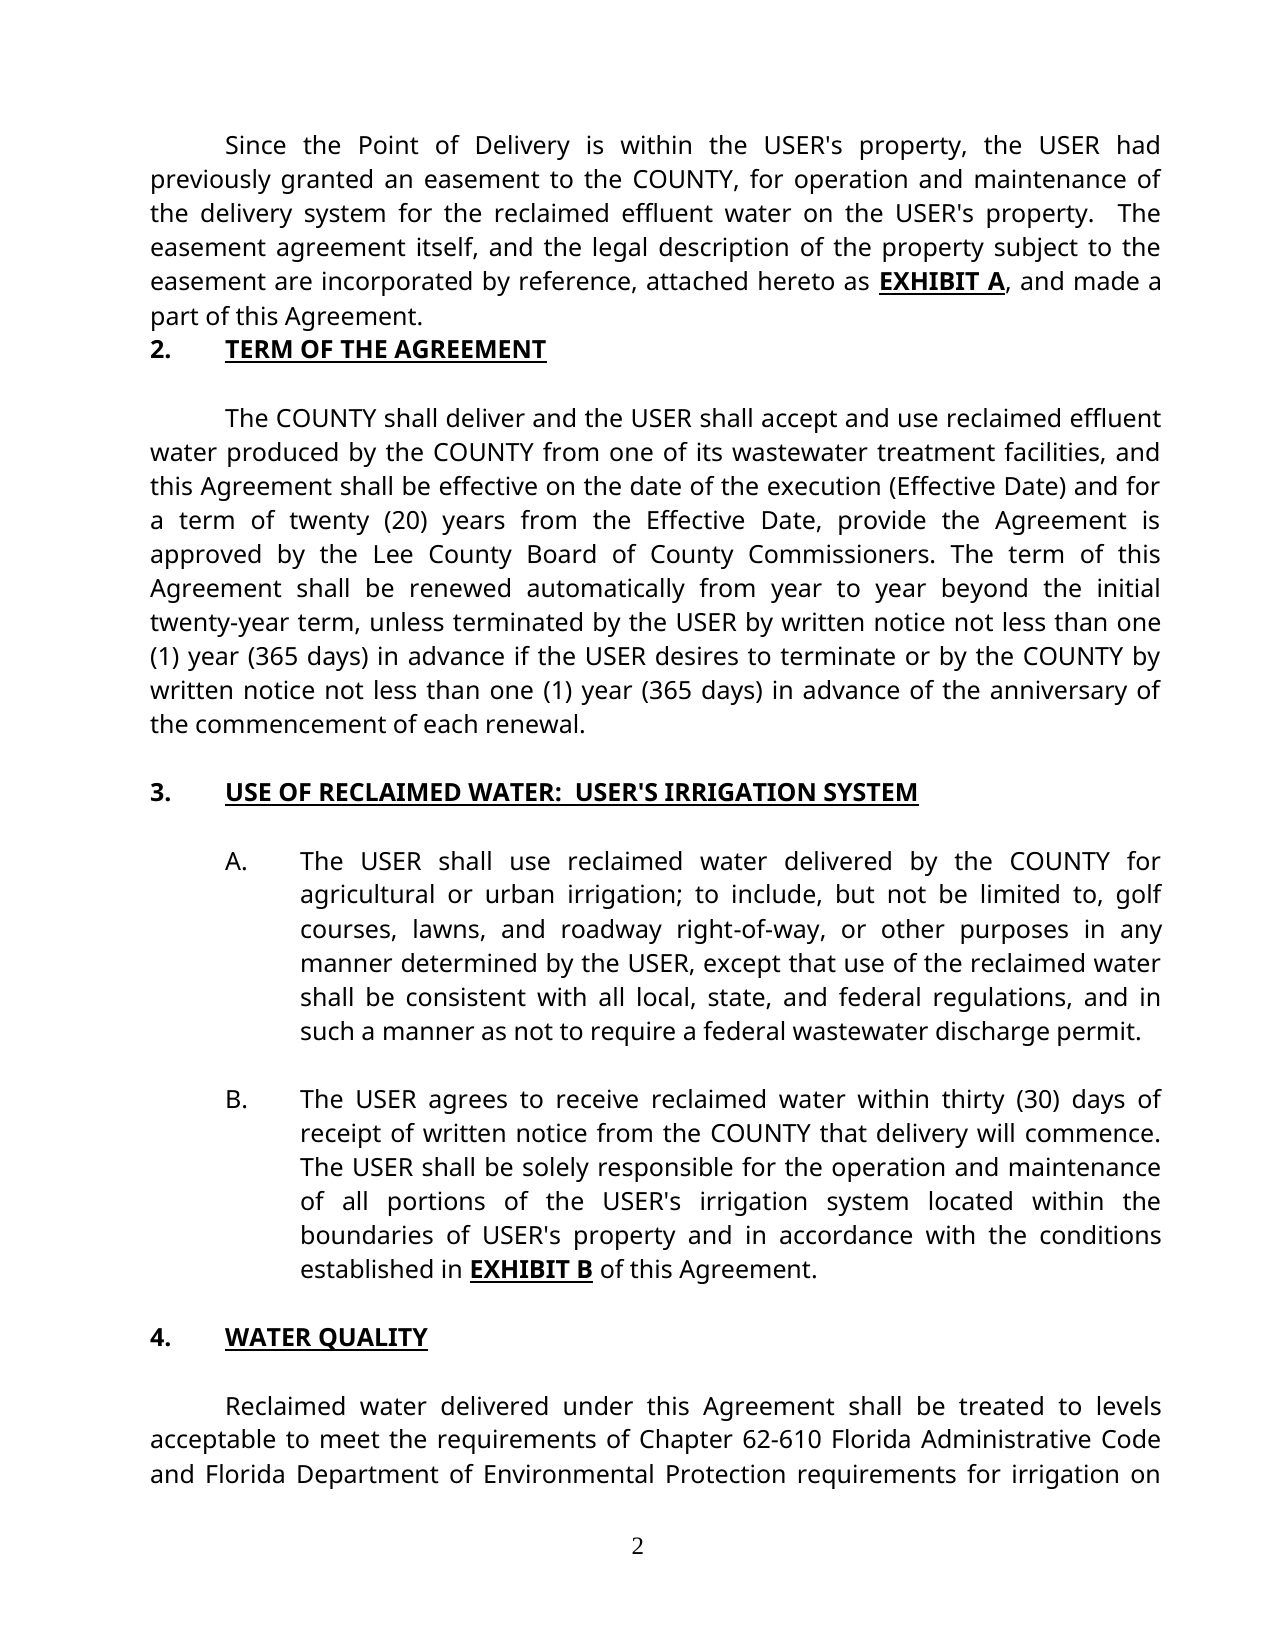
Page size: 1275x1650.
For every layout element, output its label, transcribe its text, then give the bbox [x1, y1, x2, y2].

text The COUNTY shall deliver and the USER shall accept and use reclaimed effluent water produced by the COUNTY from one of its wastewater treatment facilities, and this Agreement shall be effective on the date of the execution (Effective Date) and for a term of twenty (20) years from the Effective Date, provide the Agreement is approved by the Lee County Board of County Commissioners. The term of this Agreement shall be renewed automatically from year to year beyond the initial twenty-year term, unless terminated by the USER by written notice not less than one (1) year (365 days) in advance if the USER desires to terminate or by the COUNTY by written notice not less than one (1) year (365 days) in advance of the anniversary of the commencement of each renewal. [150, 400, 1162, 741]
text 3. USE OF RECLAIMED WATER: USER'S IRRIGATION SYSTEM [150, 775, 1162, 809]
text 4. WATER QUALITY [150, 1320, 1162, 1354]
text 2. TERM OF THE AGREEMENT [150, 332, 1162, 366]
text Since the Point of Delivery is within the USER's property, the USER had previously granted an easement to the COUNTY, for operation and maintenance of the delivery system for the reclaimed effluent water on the USER's property. The easement agreement itself, and the legal description of the property subject to the easement are incorporated by reference, attached hereto as EXHIBIT A, and made a part of this Agreement. [150, 128, 1162, 332]
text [150, 1388, 1162, 1490]
text B. The USER agrees to receive reclaimed water within thirty (30) days of receipt of written notice from the COUNTY that delivery will commence. The USER shall be solely responsible for the operation and maintenance of all portions of the USER's irrigation system located within the boundaries of USER's property and in accordance with the conditions established in EXHIBIT B of this Agreement. [225, 1082, 1162, 1286]
text A. The USER shall use reclaimed water delivered by the COUNTY for agricultural or urban irrigation; to include, but not be limited to, golf courses, lawns, and roadway right-of-way, or other purposes in any manner determined by the USER, except that use of the reclaimed water shall be consistent with all local, state, and federal regulations, and in such a manner as not to require a federal wastewater discharge permit. [225, 843, 1162, 1047]
